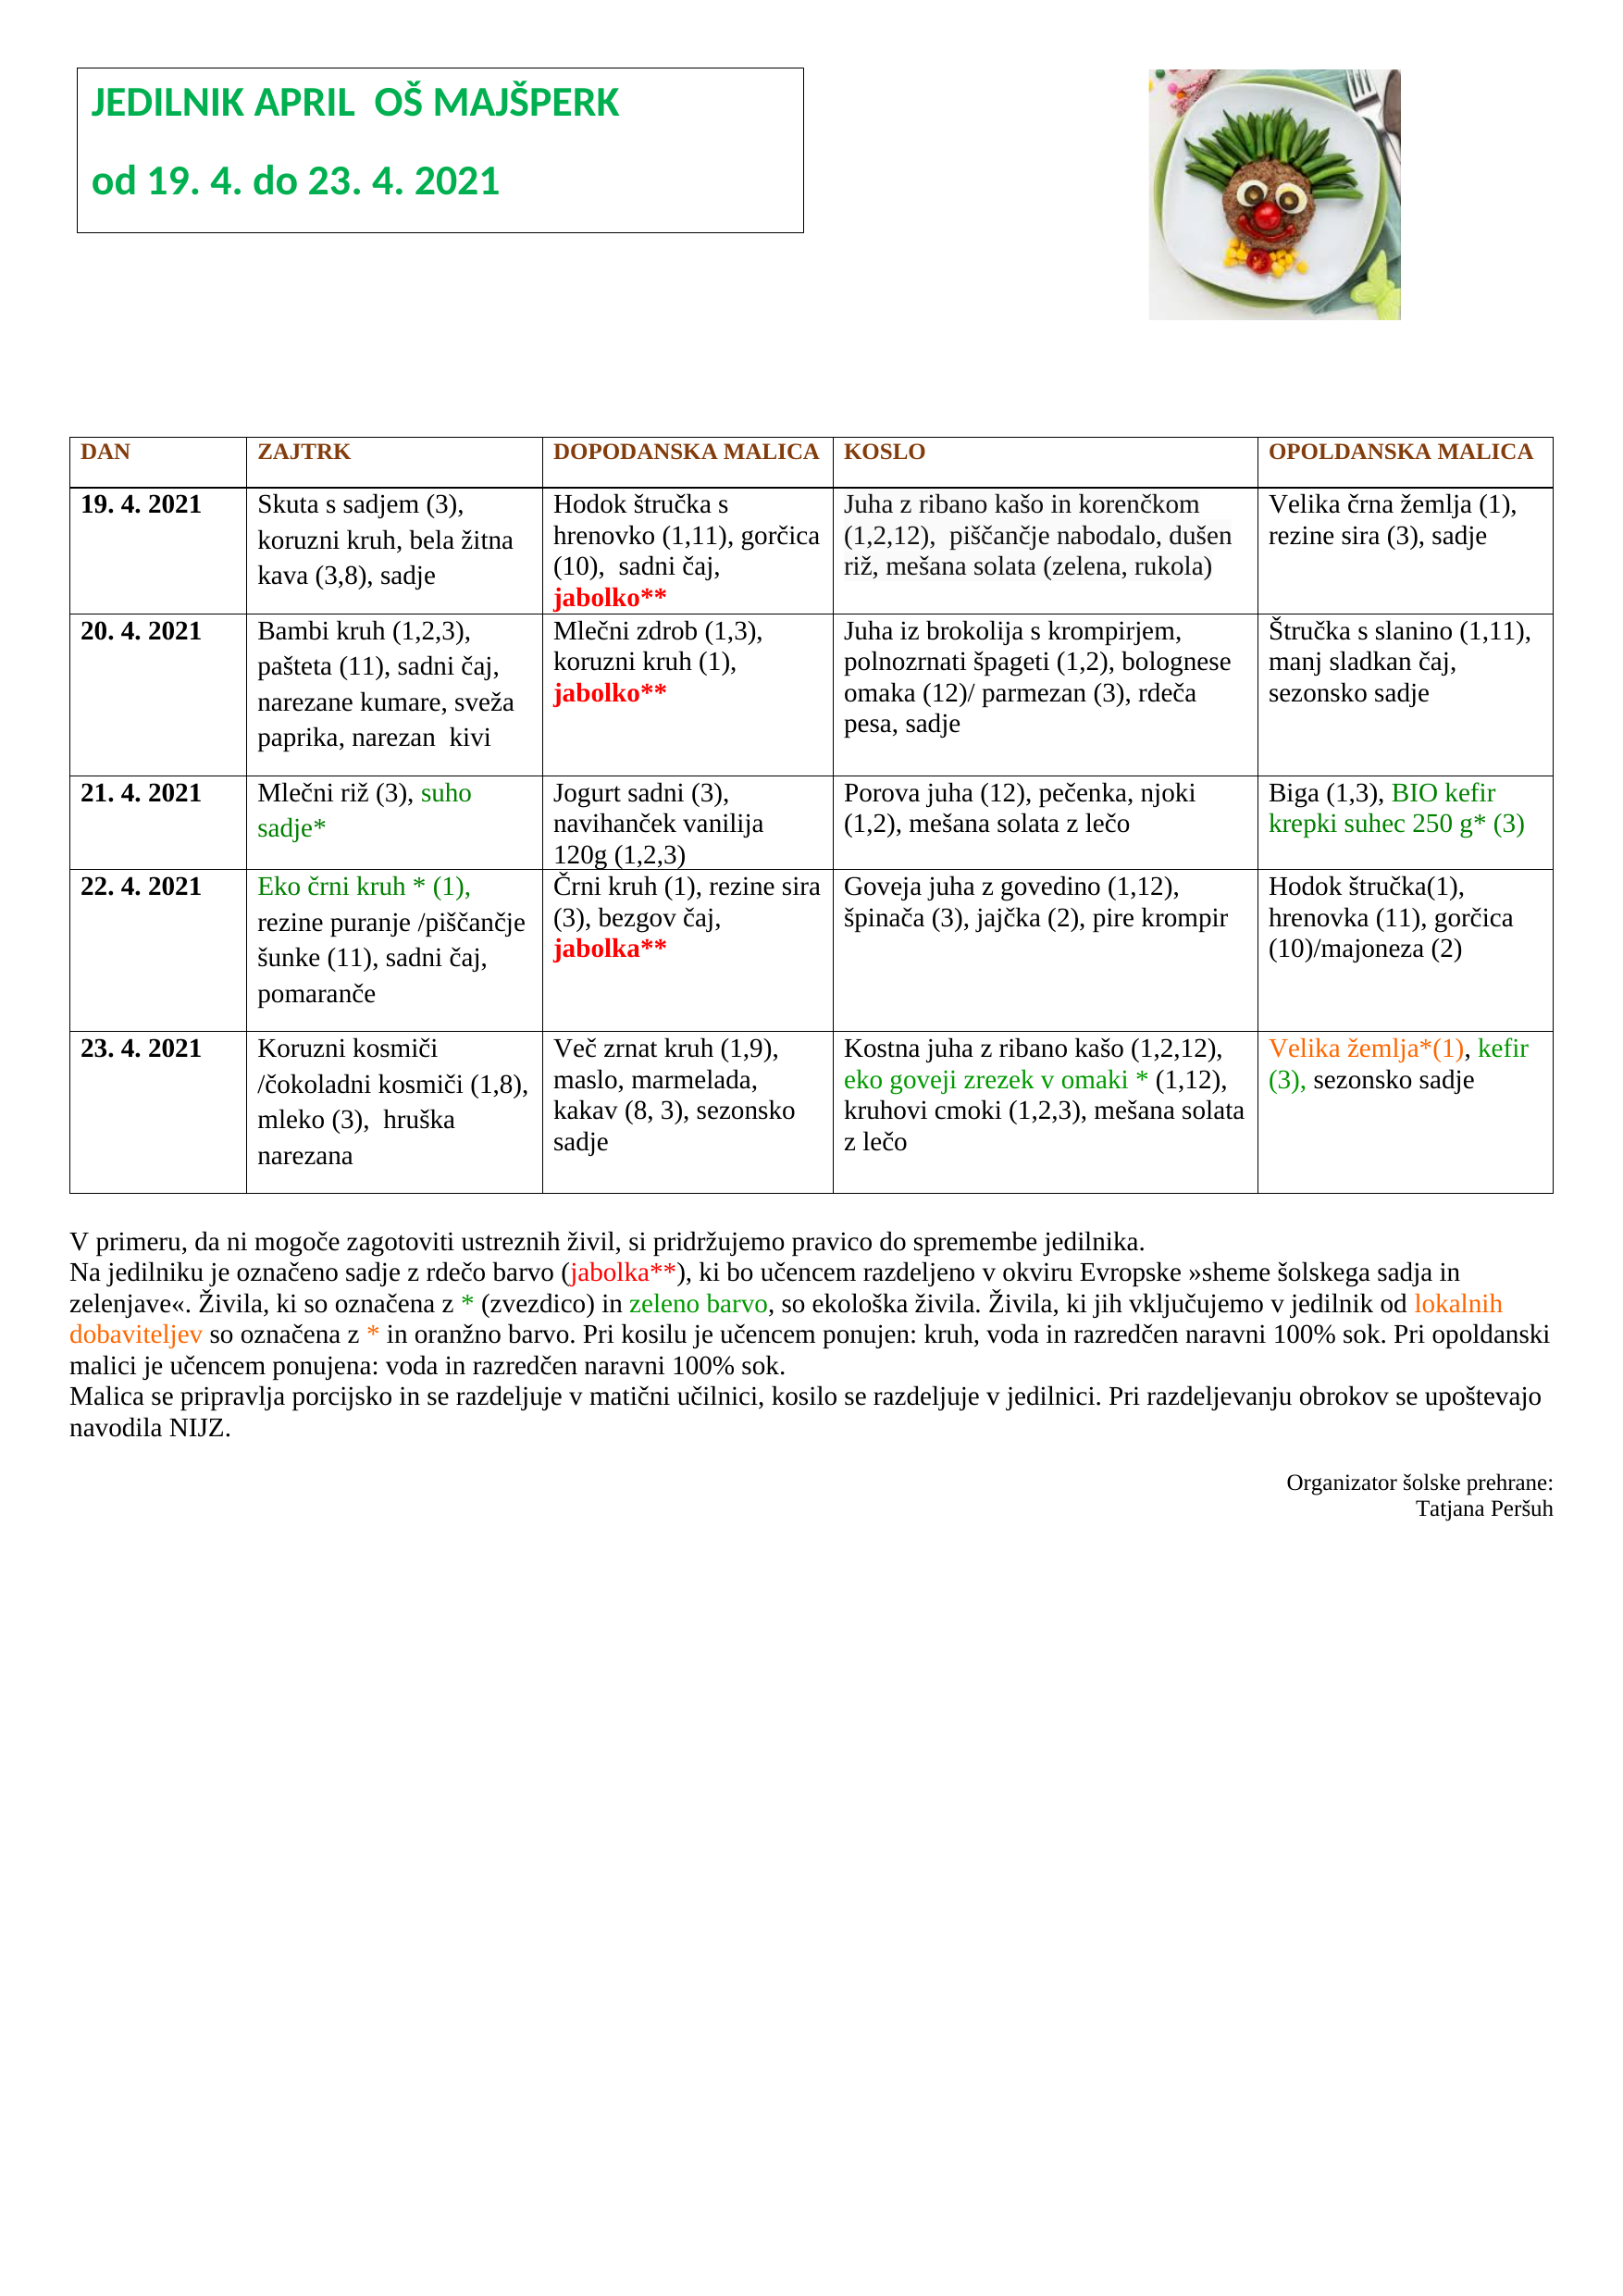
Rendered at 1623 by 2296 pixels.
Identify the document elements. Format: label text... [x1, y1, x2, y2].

text V primeru, da ni mogoče zagotoviti ustreznih živil, si pridržujemo pravico do spremembe jedilnika. [69, 1225, 1554, 1256]
table_header DAN [70, 438, 246, 487]
table_cell Skuta s sadjem (3), koruzni kruh, bela žitna kava (3,8), sadje [247, 489, 542, 614]
text Na jedilniku je označeno sadje z rdečo barvo (jabolka**), ki bo učencem razdeljeno v okviru Evropske »sheme šolskega sadja in zelenjave«. Živila, ki so označena z * (zvezdico) in zeleno barvo, so ekološka živila. Živila, ki jih vključujemo v jedilnik od lokalnih dobaviteljev so označena z * in oranžno barvo. Pri kosilu je učencem ponujen: kruh, voda in razredčen naravni 100% sok. Pri opoldanski malici je učencem ponujena: voda in razredčen naravni 100% sok. [69, 1256, 1554, 1380]
table_header DOPODANSKA MALICA [543, 438, 833, 487]
picture [1148, 69, 1401, 320]
table_cell 19. 4. 2021 [70, 489, 246, 614]
text Organizator šolske prehrane: Tatjana Peršuh [69, 1442, 1554, 1521]
table_cell Hodok štručka s hrenovko (1,11), gorčica (10), sadni čaj, jabolko** [543, 489, 833, 614]
table_cell Črni kruh (1), rezine sira (3), bezgov čaj, jabolka** [543, 870, 833, 1031]
table_cell Štručka s slanino (1,11), manj sladkan čaj, sezonsko sadje [1258, 614, 1553, 776]
table_cell Jogurt sadni (3), navihanček vanilija 120g (1,2,3) [543, 776, 833, 869]
table_cell 21. 4. 2021 [70, 776, 246, 869]
table_cell Več zrnat kruh (1,9), maslo, marmelada, kakav (8, 3), sezonsko sadje [543, 1032, 833, 1193]
table_cell Kostna juha z ribano kašo (1,2,12), eko goveji zrezek v omaki * (1,12), kruhovi cmoki (1,2,3), mešana solata z lečo [834, 1032, 1258, 1193]
table_header OPOLDANSKA MALICA [1258, 438, 1553, 487]
table_cell Bambi kruh (1,2,3), pašteta (11), sadni čaj, narezane kumare, sveža paprika, narezan kivi [247, 614, 542, 776]
table_cell 23. 4. 2021 [70, 1032, 246, 1193]
table_cell Velika žemlja*(1), kefir (3), sezonsko sadje [1258, 1032, 1553, 1193]
table_cell Porova juha (12), pečenka, njoki (1,2), mešana solata z lečo [834, 776, 1258, 869]
table_cell Eko črni kruh * (1), rezine puranje /piščančje šunke (11), sadni čaj, pomaranče [247, 870, 542, 1031]
table_cell Biga (1,3), BIO kefir krepki suhec 250 g* (3) [1258, 776, 1553, 869]
table_cell Mlečni riž (3), suho sadje* [247, 776, 542, 869]
table_cell Velika črna žemlja (1), rezine sira (3), sadje [1258, 489, 1553, 614]
table_header ZAJTRK [247, 438, 542, 487]
table_cell Koruzni kosmiči /čokoladni kosmiči (1,8), mleko (3), hruška narezana [247, 1032, 542, 1193]
text Malica se pripravlja porcijsko in se razdeljuje v matični učilnici, kosilo se razdeljuje v jedilnici. Pri razdeljevanju obrokov se upoštevajo navodila NIJZ. [69, 1380, 1554, 1442]
table_cell 20. 4. 2021 [70, 614, 246, 776]
table_cell 22. 4. 2021 [70, 870, 246, 1031]
table_cell Hodok štručka(1), hrenovka (11), gorčica (10)/majoneza (2) [1258, 870, 1553, 1031]
table_cell Mlečni zdrob (1,3), koruzni kruh (1), jabolko** [543, 614, 833, 776]
table_cell Juha z ribano kašo in korenčkom (1,2,12), piščančje nabodalo, dušen riž, mešana solata (zelena, rukola) [834, 489, 1258, 614]
table_cell Juha iz brokolija s krompirjem, polnozrnati špageti (1,2), bolognese omaka (12)/ parmezan (3), rdeča pesa, sadje [834, 614, 1258, 776]
table_cell Goveja juha z govedino (1,12), špinača (3), jajčka (2), pire krompir [834, 870, 1258, 1031]
table_header KOSLO [834, 438, 1258, 487]
